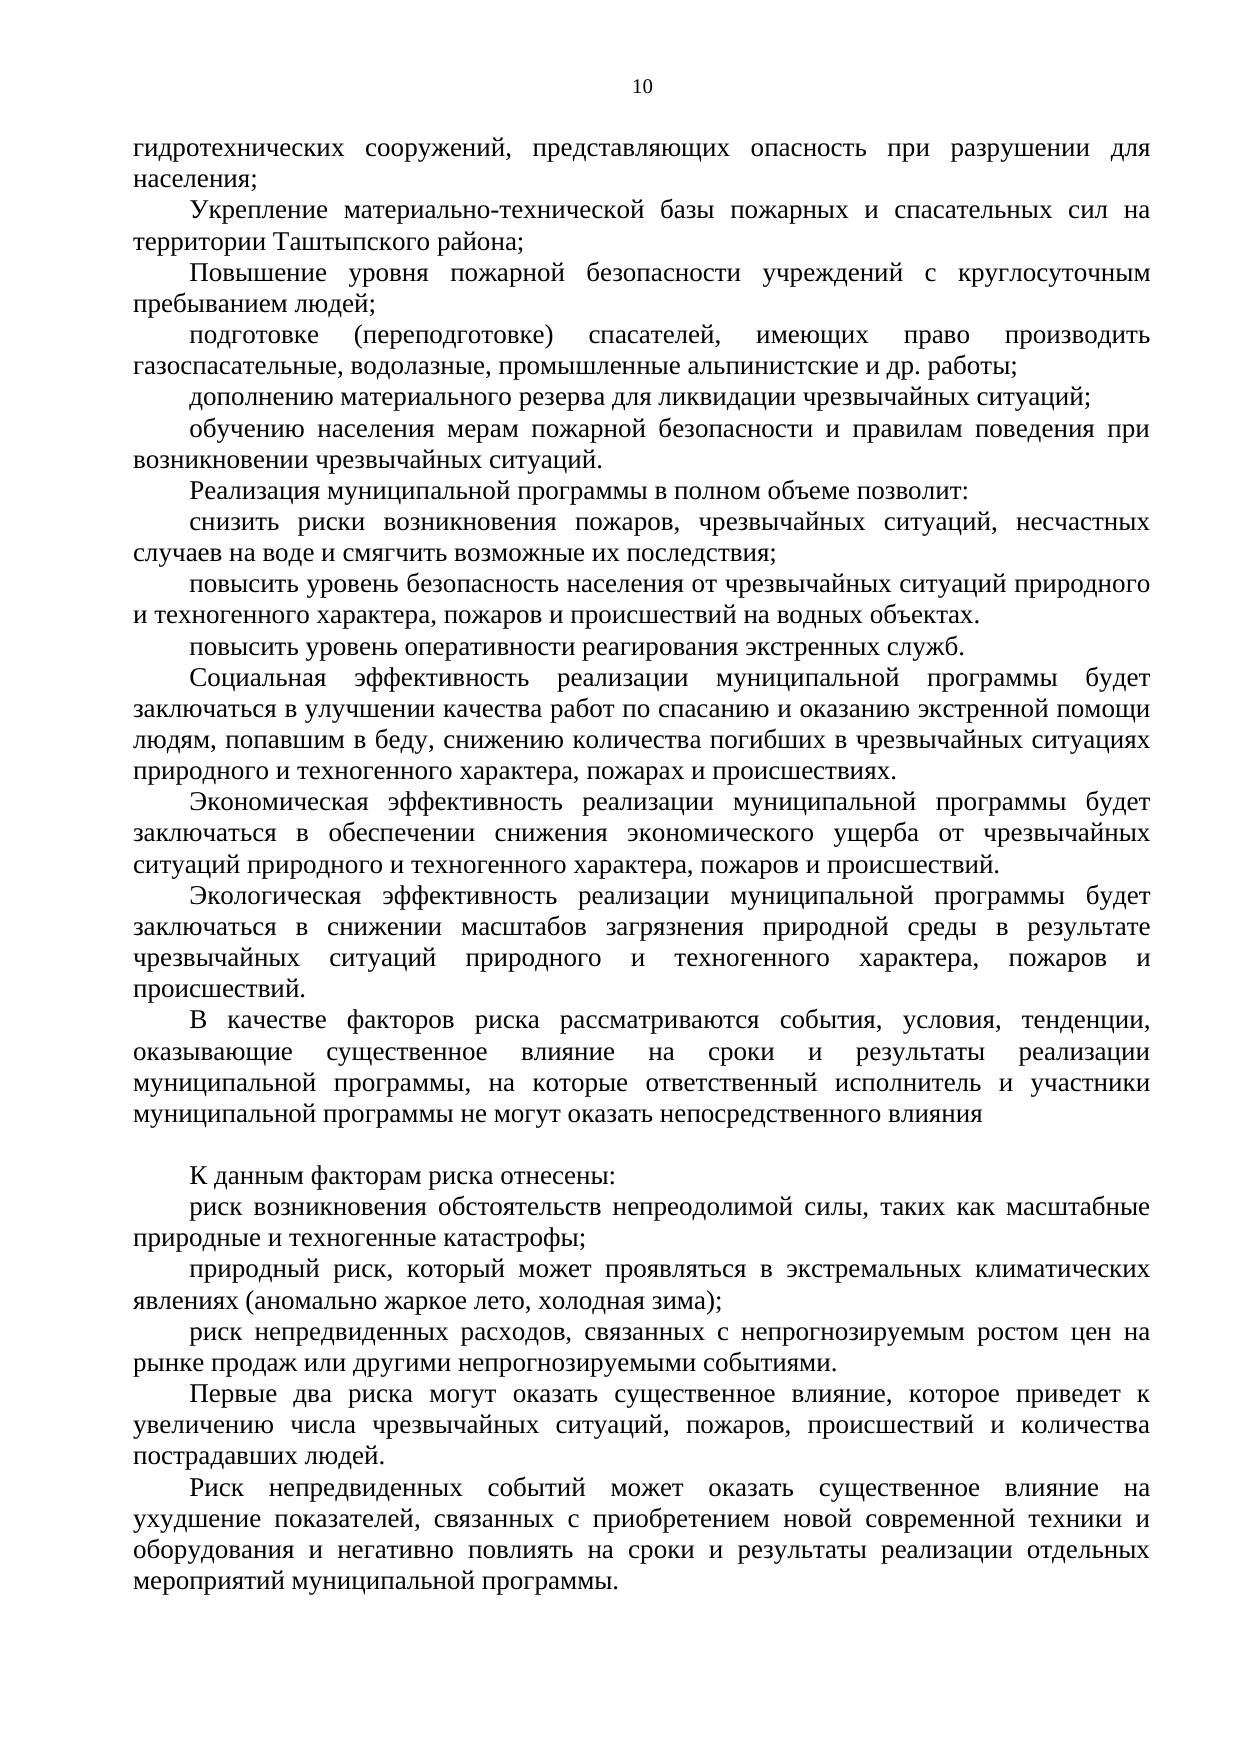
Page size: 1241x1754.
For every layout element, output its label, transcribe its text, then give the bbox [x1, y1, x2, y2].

text снизить риски возникновения пожаров, чрезвычайных ситуаций, несчастных случаев на воде и смягчить возможные их последствия; [133, 505, 1152, 567]
text повысить уровень оперативности реагирования экстренных служб. [133, 630, 1152, 661]
text Реализация муниципальной программы в полном объеме позволит: [133, 474, 1152, 505]
text Экологическая эффективность реализации муниципальной программы будет заключаться в снижении масштабов загрязнения природной среды в результате чрезвычайных ситуаций природного и техногенного характера, пожаров и происшествий. [133, 879, 1152, 1003]
text природный риск, который может проявляться в экстремальных климатических явлениях (аномально жаркое лето, холодная зима); [133, 1253, 1152, 1315]
text В качестве факторов риска рассматриваются события, условия, тенденции, оказывающие существенное влияние на сроки и результаты реализации муниципальной программы, на которые ответственный исполнитель и участники муниципальной программы не могут оказать непосредственного влияния [133, 1003, 1152, 1128]
text повысить уровень безопасность населения от чрезвычайных ситуаций природного и техногенного характера, пожаров и происшествий на водных объектах. [133, 567, 1152, 630]
text Укрепление материально-технической базы пожарных и спасательных сил на территории Таштыпского района; [133, 194, 1152, 256]
text подготовке (переподготовке) спасателей, имеющих право производить газоспасательные, водолазные, промышленные альпинистские и др. работы; [133, 318, 1152, 381]
text Социальная эффективность реализации муниципальной программы будет заключаться в улучшении качества работ по спасанию и оказанию экстренной помощи людям, попавшим в беду, снижению количества погибших в чрезвычайных ситуациях природного и техногенного характера, пожарах и происшествиях. [133, 661, 1152, 785]
text риск непредвиденных расходов, связанных с непрогнозируемым ростом цен на рынке продаж или другими непрогнозируемыми событиями. [133, 1315, 1152, 1377]
text К данным факторам риска отнесены: [133, 1159, 1152, 1190]
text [133, 131, 1152, 194]
text Повышение уровня пожарной безопасности учреждений с круглосуточным пребыванием людей; [133, 256, 1152, 318]
text обучению населения мерам пожарной безопасности и правилам поведения при возникновении чрезвычайных ситуаций. [133, 412, 1152, 474]
text Первые два риска могут оказать существенное влияние, которое приведет к увеличению числа чрезвычайных ситуаций, пожаров, происшествий и количества пострадавших людей. [133, 1377, 1152, 1471]
text риск возникновения обстоятельств непреодолимой силы, таких как масштабные природные и техногенные катастрофы; [133, 1190, 1152, 1253]
text дополнению материального резерва для ликвидации чрезвычайных ситуаций; [133, 381, 1152, 412]
text Риск непредвиденных событий может оказать существенное влияние на ухудшение показателей, связанных с приобретением новой современной техники и оборудования и негативно повлиять на сроки и результаты реализации отдельных мероприятий муниципальной программы. [133, 1471, 1152, 1595]
text Экономическая эффективность реализации муниципальной программы будет заключаться в обеспечении снижения экономического ущерба от чрезвычайных ситуаций природного и техногенного характера, пожаров и происшествий. [133, 785, 1152, 879]
